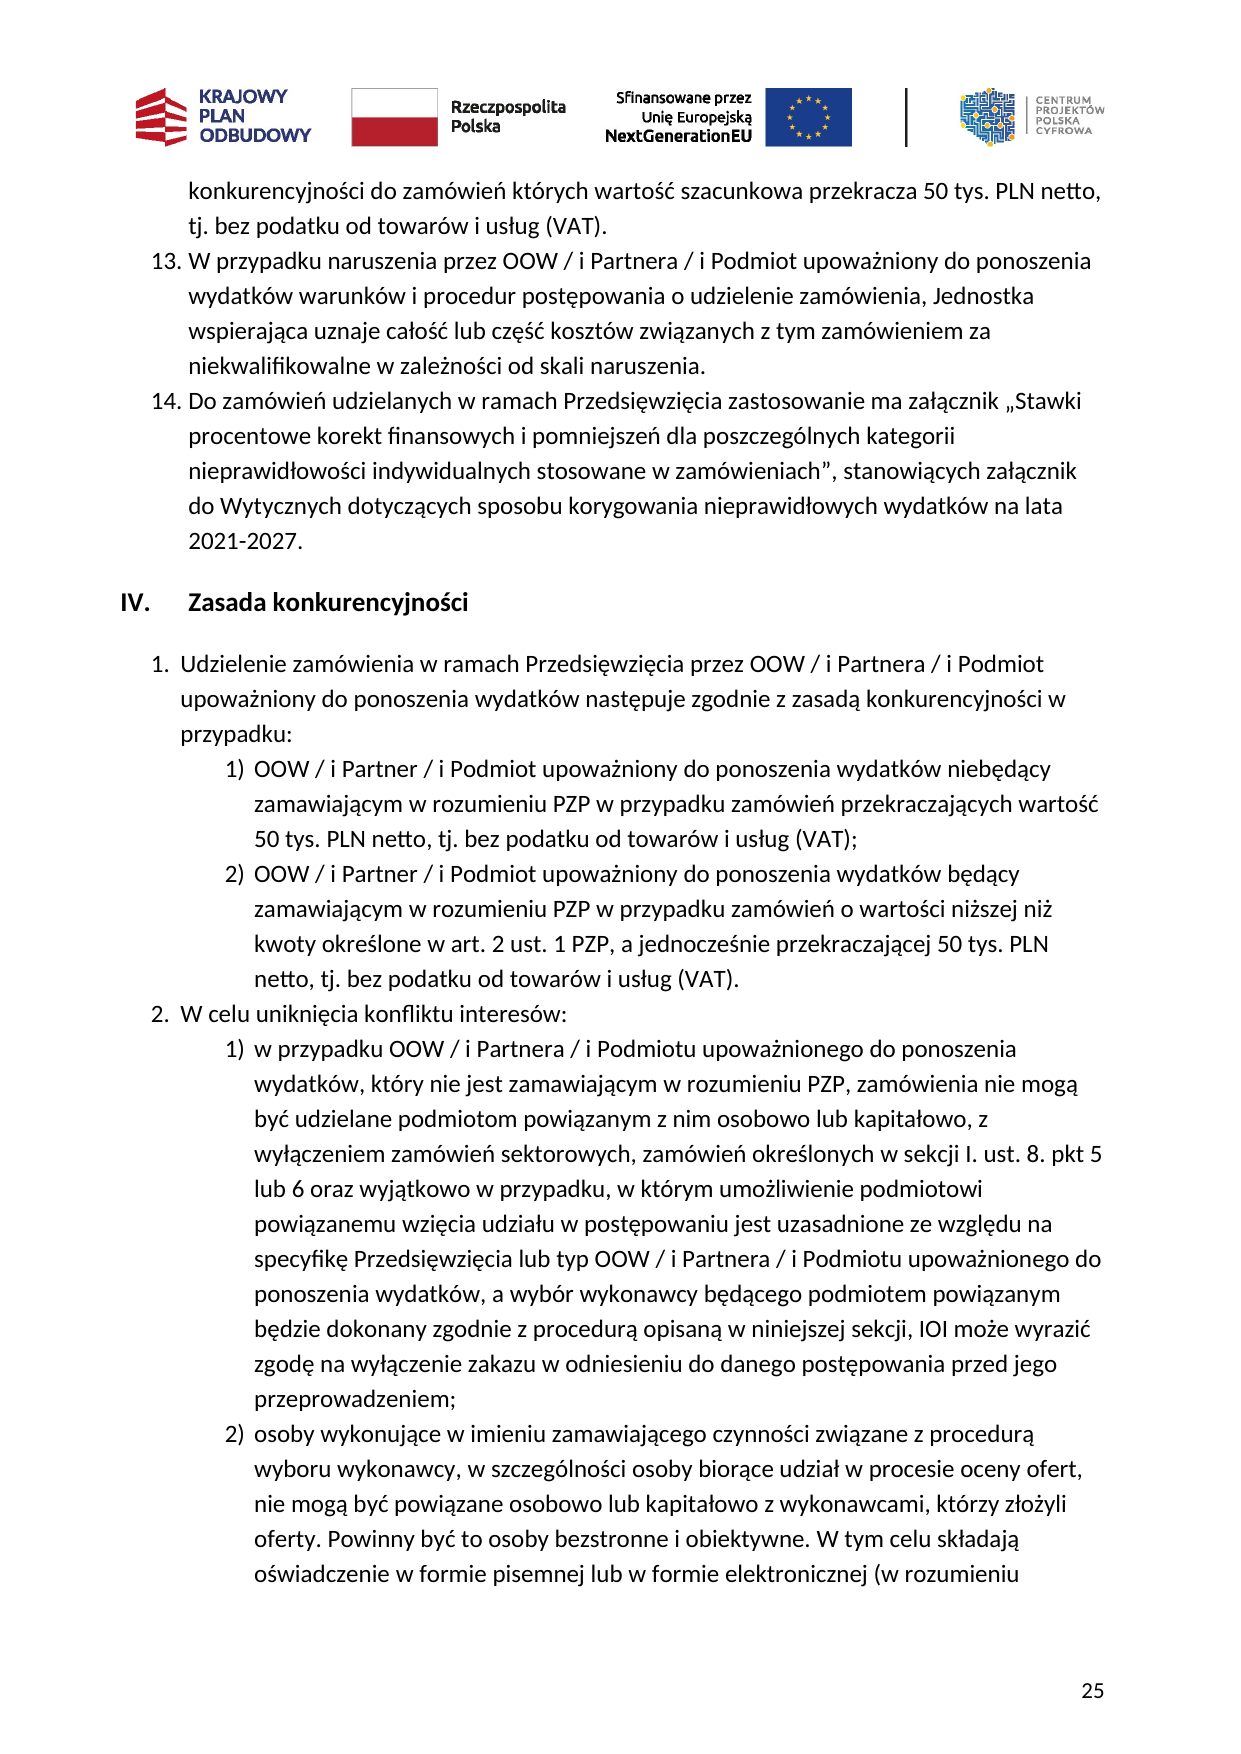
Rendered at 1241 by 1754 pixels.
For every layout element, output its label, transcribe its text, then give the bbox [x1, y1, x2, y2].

list OOW / i Partner / i Podmiot upoważniony do ponoszenia wydatków będący zamawiającym w rozumieniu PZP w przypadku zamówień o wartości niższej niż kwoty określone w art. 2 ust. 1 PZP, a jednocześnie przekraczającej 50 tys. PLN netto, tj. bez podatku od towarów i usług (VAT). [224, 858, 1104, 994]
list OOW / i Partner / i Podmiot upoważniony do ponoszenia wydatków niebędący zamawiającym w rozumieniu PZP w przypadku zamówień przekraczających wartość 50 tys. PLN netto, tj. bez podatku od towarów i usług (VAT); [224, 753, 1104, 854]
list w przypadku OOW / i Partnera / i Podmiotu upoważnionego do ponoszenia wydatków, który nie jest zamawiającym w rozumieniu PZP, zamówienia nie mogą być udzielane podmiotom powiązanym z nim osobowo lub kapitałowo, z wyłączeniem zamówień sektorowych, zamówień określonych w sekcji I. ust. 8. pkt 5 lub 6 oraz wyjątkowo w przypadku, w którym umożliwienie podmiotowi powiązanemu wzięcia udziału w postępowaniu jest uzasadnione ze względu na specyfikę Przedsięwzięcia lub typ OOW / i Partnera / i Podmiotu upoważnionego do ponoszenia wydatków, a wybór wykonawcy będącego podmiotem powiązanym będzie dokonany zgodnie z procedurą opisaną w niniejszej sekcji, IOI może wyrazić zgodę na wyłączenie zakazu w odniesieniu do danego postępowania przed jego przeprowadzeniem; [224, 1033, 1104, 1414]
subtitle Zasada konkurencyjności [151, 585, 1104, 618]
picture [135, 88, 1105, 147]
list W przypadku naruszenia przez OOW / i Partnera / i Podmiot upoważniony do ponoszenia wydatków warunków i procedur postępowania o udzielenie zamówienia, Jednostka wspierająca uznaje całość lub część kosztów związanych z tym zamówieniem za niekwalifikowalne w zależności od skali naruszenia. [151, 245, 1104, 381]
list Udzielenie zamówienia w ramach Przedsięwzięcia przez OOW / i Partnera / i Podmiot upoważniony do ponoszenia wydatków następuje zgodnie z zasadą konkurencyjności w przypadku: [151, 648, 1104, 749]
list W celu uniknięcia konfliktu interesów: [151, 998, 1104, 1029]
list Do zamówień udzielanych w ramach Przedsięwzięcia zastosowanie ma załącznik „Stawki procentowe korekt finansowych i pomniejszeń dla poszczególnych kategorii nieprawidłowości indywidualnych stosowane w zamówieniach”, stanowiących załącznik do Wytycznych dotyczących sposobu korygowania nieprawidłowych wydatków na lata 2021-2027. [151, 385, 1104, 556]
